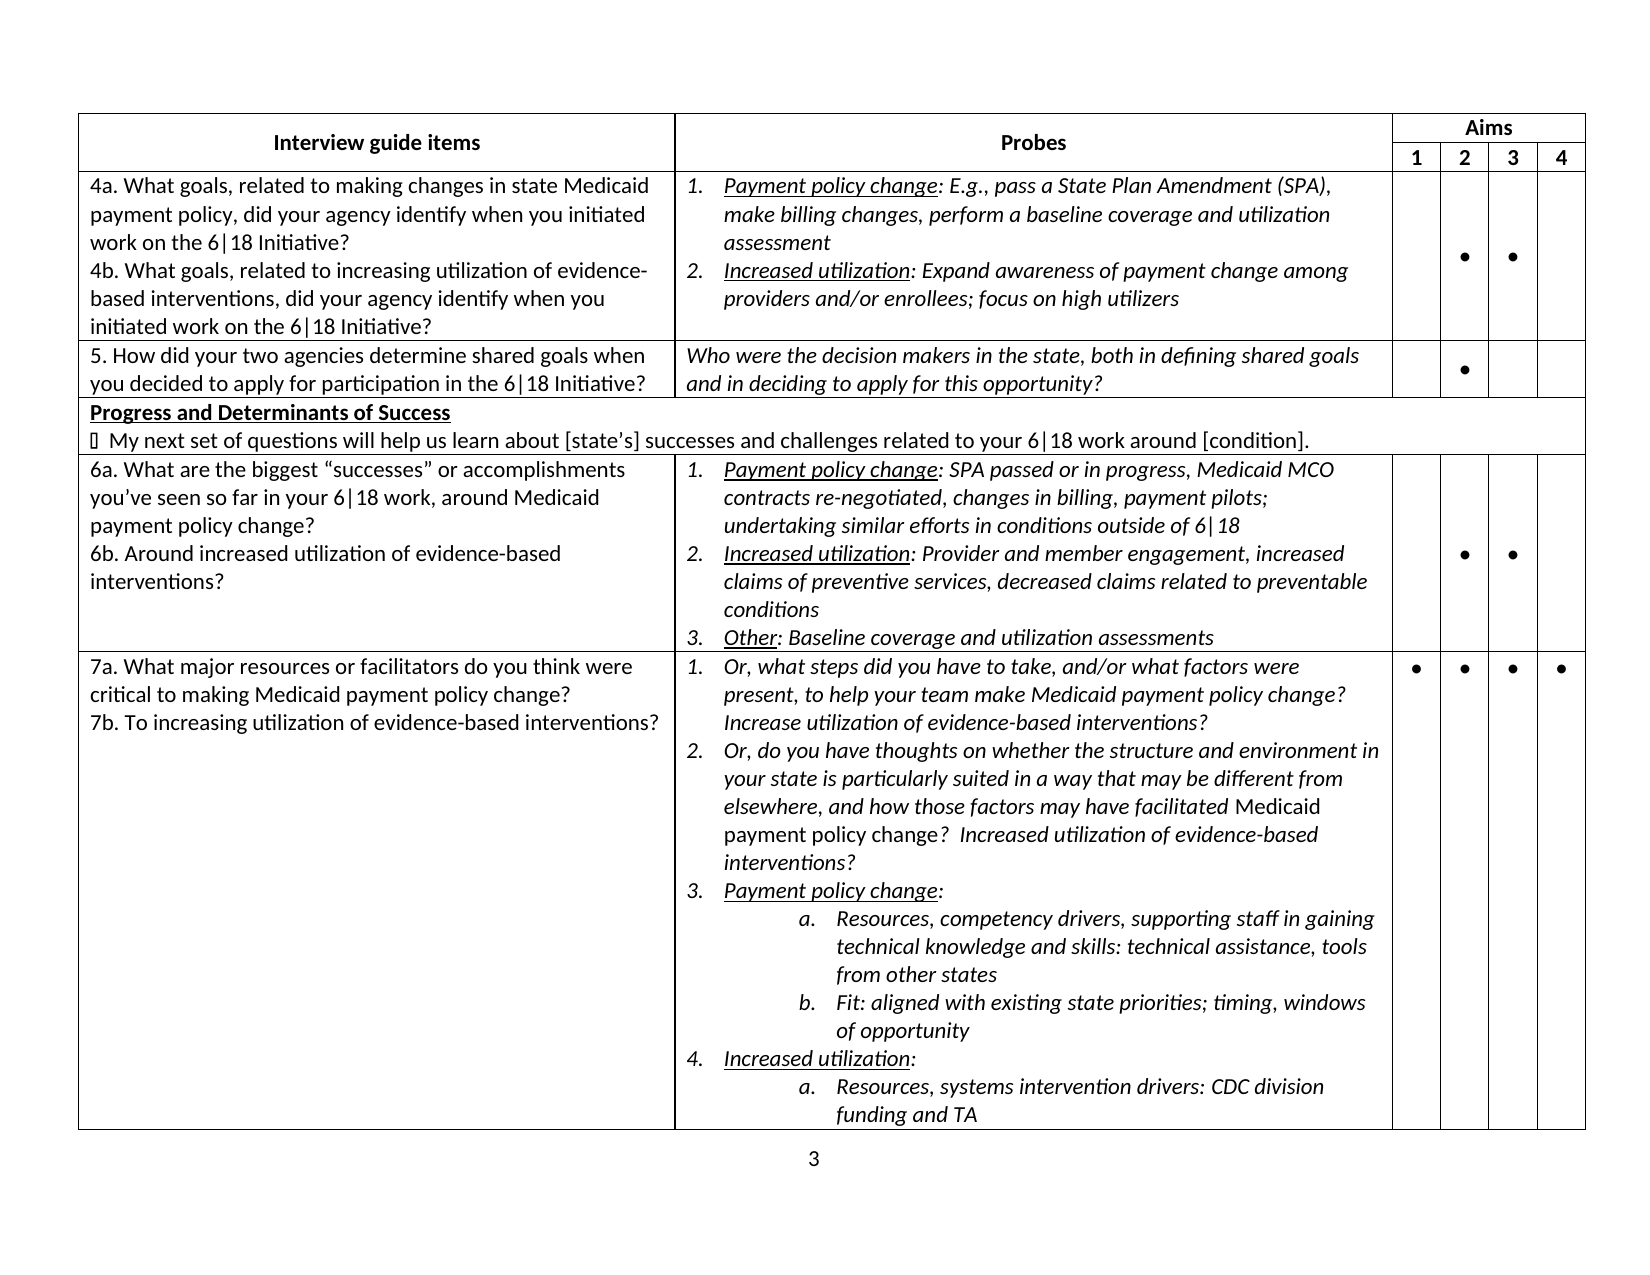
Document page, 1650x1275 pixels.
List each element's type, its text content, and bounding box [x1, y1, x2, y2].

table_cell [1393, 341, 1440, 397]
table_cell 2 [1441, 143, 1488, 171]
table_cell • [1441, 341, 1488, 397]
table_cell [79, 652, 674, 1128]
table_cell [1393, 172, 1440, 340]
table_cell [1538, 455, 1585, 651]
table_cell 5. How did your two agencies determine shared goals when you decided to apply for participation in the 6|18 Initiative? [79, 341, 674, 397]
table_cell Payment policy change: E.g., pass a State Plan Amendment (SPA), make billing changes, perform a baseline coverage and utilization assessment Increased utilization: Expand awareness of payment change among providers and/or enrollees; focus on high utilizers [676, 172, 1392, 340]
table_cell [1538, 172, 1585, 340]
table_cell • [1538, 652, 1585, 1128]
table_cell [1393, 455, 1440, 651]
table_cell • [1393, 652, 1440, 1128]
table_cell • [1441, 455, 1488, 651]
table_header Aims [1393, 114, 1585, 142]
table_cell 4 [1538, 143, 1585, 171]
table_cell Who were the decision makers in the state, both in defining shared goals and in deciding to apply for this opportunity? [676, 341, 1392, 397]
table_cell • [1489, 652, 1537, 1128]
table_cell 1 [1393, 143, 1440, 171]
table_cell Progress and Determinants of Success My next set of questions will help us learn about [state’s] successes and challenges related to your 6|18 work around [condition]. [79, 398, 1585, 454]
table_header Interview guide items [79, 114, 674, 171]
table_cell 6a. What are the biggest “successes” or accomplishments you’ve seen so far in your 6|18 work, around Medicaid payment policy change? 6b. Around increased utilization of evidence-based interventions? [79, 455, 674, 651]
table_header Probes [676, 114, 1392, 171]
table_cell • [1441, 172, 1488, 340]
table_cell • [1441, 652, 1488, 1128]
table_cell 3 [1489, 143, 1537, 171]
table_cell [676, 652, 1392, 1128]
table_cell • [1489, 172, 1537, 340]
table_cell [1538, 341, 1585, 397]
table_cell • [1489, 455, 1537, 651]
table_cell Payment policy change: SPA passed or in progress, Medicaid MCO contracts re-negotiated, changes in billing, payment pilots; undertaking similar efforts in conditions outside of 6|18 Increased utilization: Provider and member engagement, increased claims of preventive services, decreased claims related to preventable conditions Other: Baseline coverage and utilization assessments [676, 455, 1392, 651]
table_cell 4a. What goals, related to making changes in state Medicaid payment policy, did your agency identify when you initiated work on the 6|18 Initiative? 4b. What goals, related to increasing utilization of evidence-based interventions, did your agency identify when you initiated work on the 6|18 Initiative? [79, 172, 674, 340]
table_cell [1489, 341, 1537, 397]
